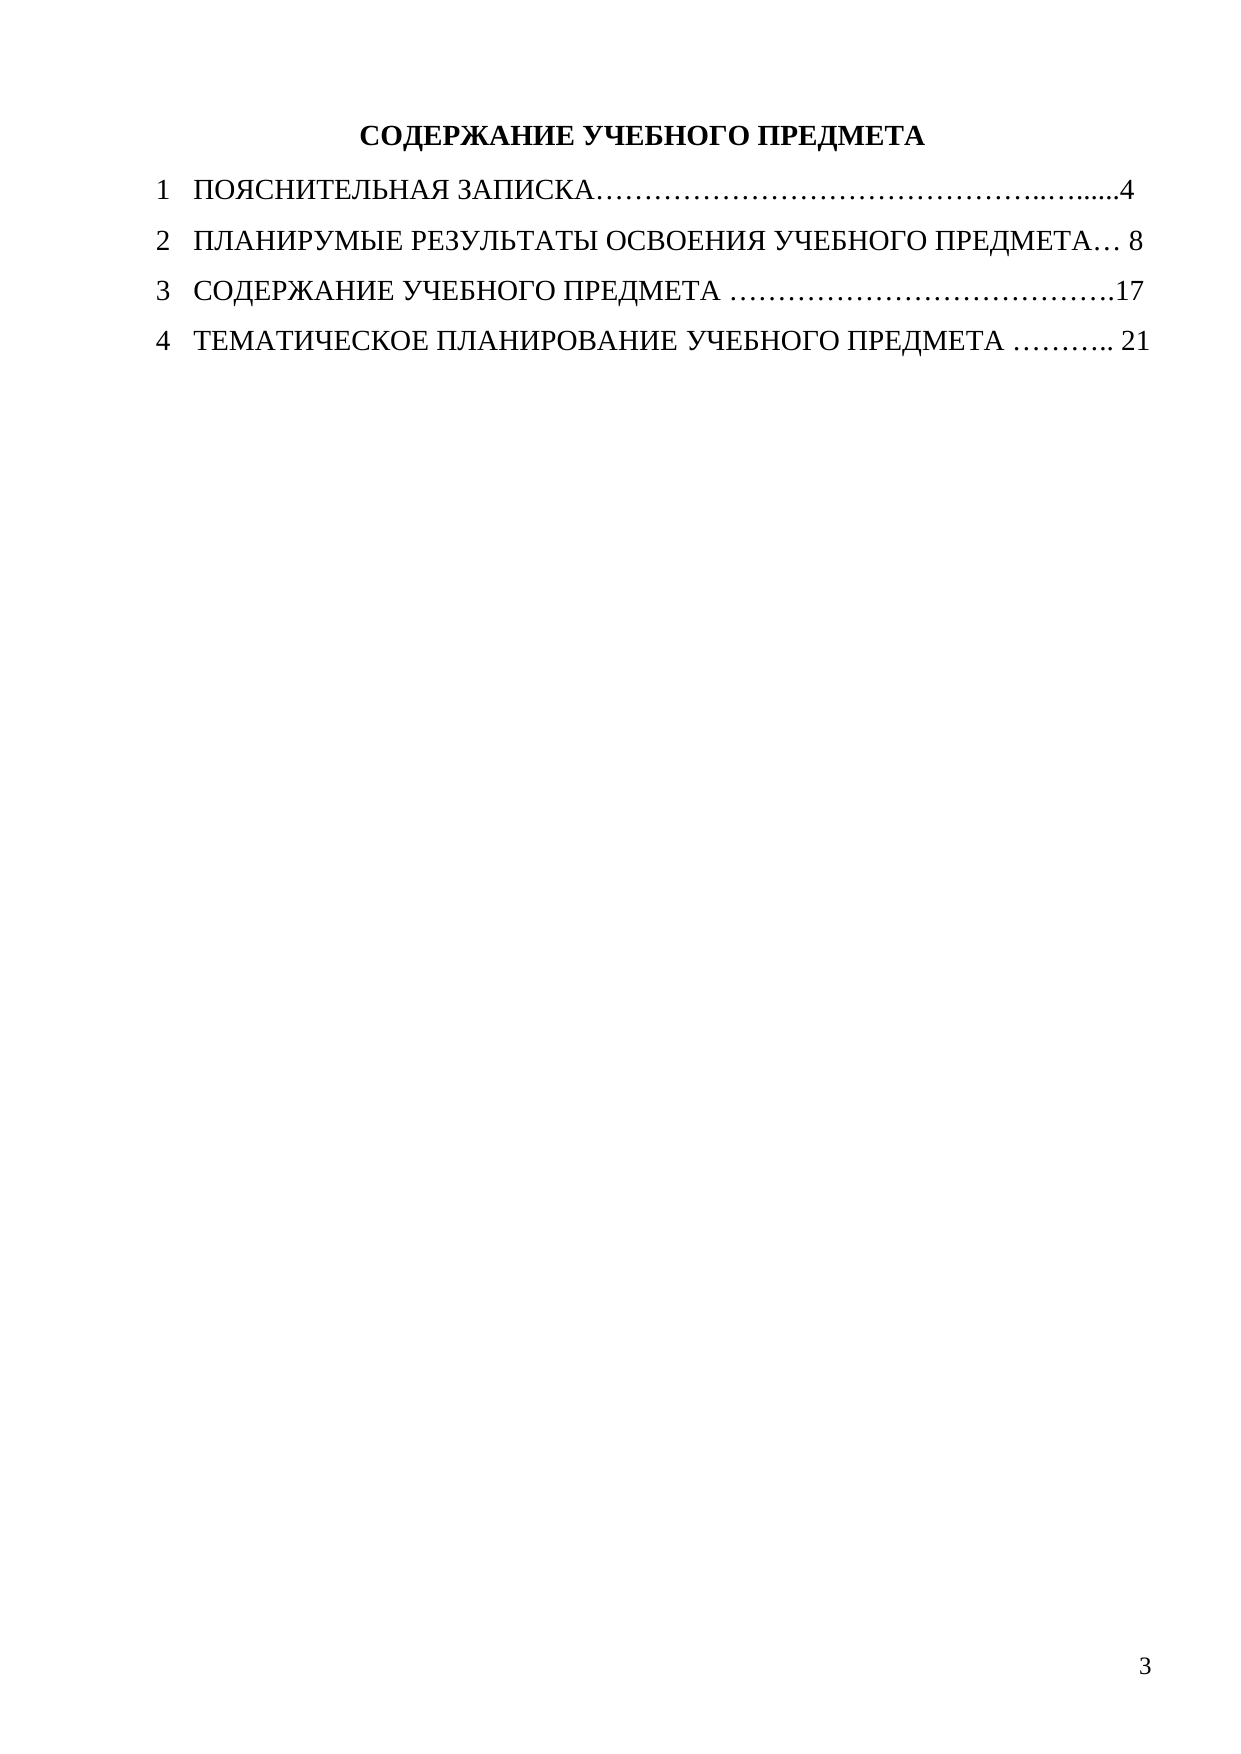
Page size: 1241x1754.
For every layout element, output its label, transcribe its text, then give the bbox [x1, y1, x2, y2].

list Планирумые результаты освоения учебного предмета… 8 [156, 223, 1152, 256]
list содержание УЧЕБНОГО ПРЕДМЕТА ………………………………….17 [156, 273, 1152, 307]
list тематическое планирование УЧЕБНОГО ПРЕДМЕТА ……….. 21 [156, 323, 1152, 357]
list ПОЯСНИТЕЛЬНАЯ ЗАПИСКА………………………………………..…......4 [156, 172, 1152, 206]
text СОДЕРЖАНИЕ УЧЕБНОГО ПРЕДМЕТА [148, 118, 1092, 152]
